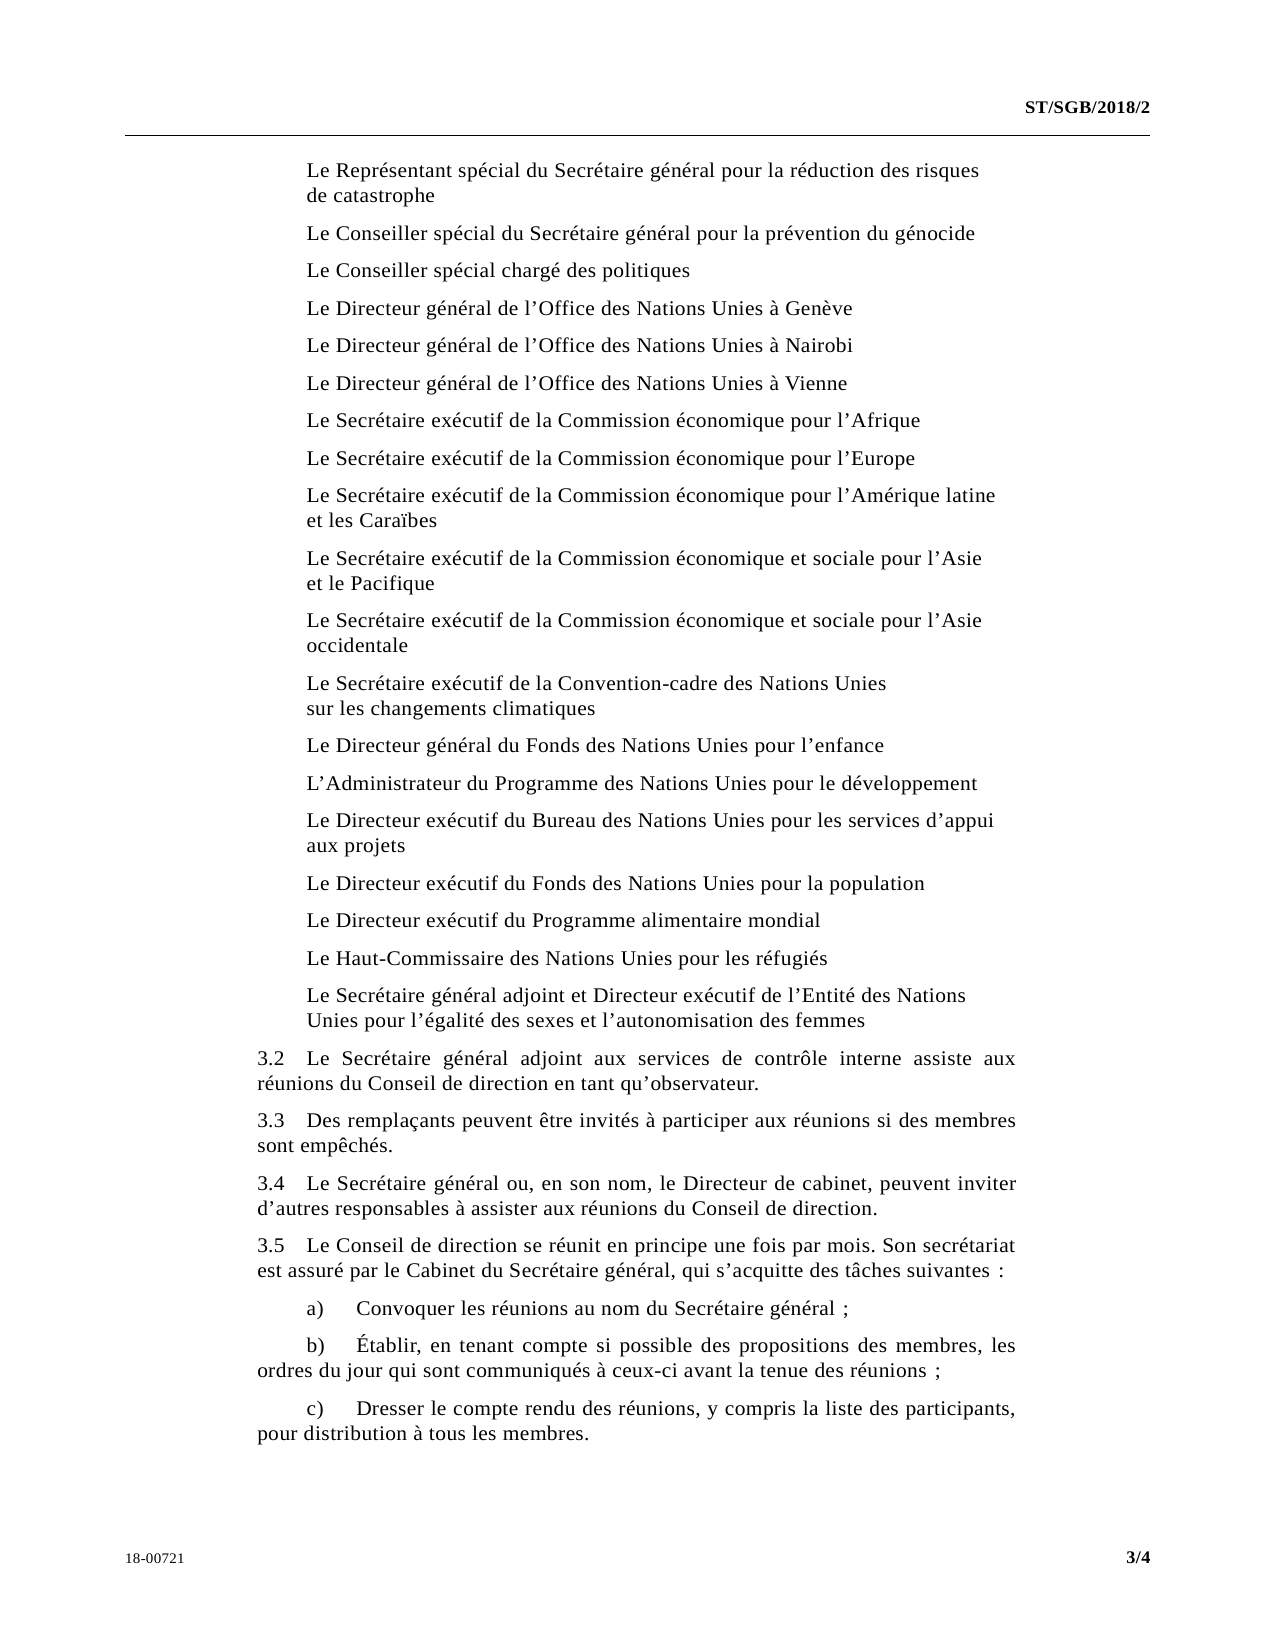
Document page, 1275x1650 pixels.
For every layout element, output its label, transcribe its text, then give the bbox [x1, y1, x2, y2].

text Le Directeur général de l’Office des Nations Unies à Nairobi [257, 332, 1018, 357]
text Le Secrétaire exécutif de la Commission économique pour l’Afrique [257, 407, 1018, 432]
text 3.5 Le Conseil de direction se réunit en principe une fois par mois. Son secrétariat est assuré par le Cabinet du Secrétaire général, qui s’acquitte des tâches suivantes : [257, 1232, 1018, 1282]
text Le Directeur général de l’Office des Nations Unies à Vienne [257, 370, 1018, 395]
text b) Établir, en tenant compte si possible des propositions des membres, les ordres du jour qui sont communiqués à ceux-ci avant la tenue des réunions ; [257, 1332, 1018, 1382]
text a) Convoquer les réunions au nom du Secrétaire général ; [257, 1295, 1018, 1320]
text L’Administrateur du Programme des Nations Unies pour le développement [257, 770, 1018, 795]
text Le Représentant spécial du Secrétaire général pour la réduction des risques de catastrophe [257, 157, 1018, 207]
text Le Secrétaire exécutif de la Commission économique et sociale pour l’Asie occidentale [257, 607, 1018, 657]
text Le Directeur exécutif du Programme alimentaire mondial [257, 907, 1018, 932]
text 3.4 Le Secrétaire général ou, en son nom, le Directeur de cabinet, peuvent inviter d’autres responsables à assister aux réunions du Conseil de direction. [257, 1170, 1018, 1220]
text 3.2 Le Secrétaire général adjoint aux services de contrôle interne assiste aux réunions du Conseil de direction en tant qu’observateur. [257, 1045, 1018, 1095]
text c) Dresser le compte rendu des réunions, y compris la liste des participants, pour distribution à tous les membres. [257, 1395, 1018, 1445]
text Le Secrétaire exécutif de la Commission économique et sociale pour l’Asie et le Pacifique [257, 545, 1018, 595]
text Le Haut-Commissaire des Nations Unies pour les réfugiés [257, 945, 1018, 970]
text Le Directeur général du Fonds des Nations Unies pour l’enfance [257, 732, 1018, 757]
text Le Directeur exécutif du Bureau des Nations Unies pour les services d’appui aux projets [257, 807, 1018, 857]
text Le Directeur général de l’Office des Nations Unies à Genève [257, 295, 1018, 320]
text Le Directeur exécutif du Fonds des Nations Unies pour la population [257, 870, 1018, 895]
text 3.3 Des remplaçants peuvent être invités à participer aux réunions si des membres sont empêchés. [257, 1107, 1018, 1157]
text Le Secrétaire exécutif de la Commission économique pour l’Amérique latine et les Caraïbes [257, 482, 1018, 532]
text Le Secrétaire général adjoint et Directeur exécutif de l’Entité des Nations Unies pour l’égalité des sexes et l’autonomisation des femmes [257, 982, 1018, 1032]
text Le Conseiller spécial du Secrétaire général pour la prévention du génocide [257, 220, 1018, 245]
text Le Secrétaire exécutif de la Commission économique pour l’Europe [257, 445, 1018, 470]
text Le Conseiller spécial chargé des politiques [257, 257, 1018, 282]
text Le Secrétaire exécutif de la Convention-cadre des Nations Unies sur les changements climatiques [257, 670, 1018, 720]
